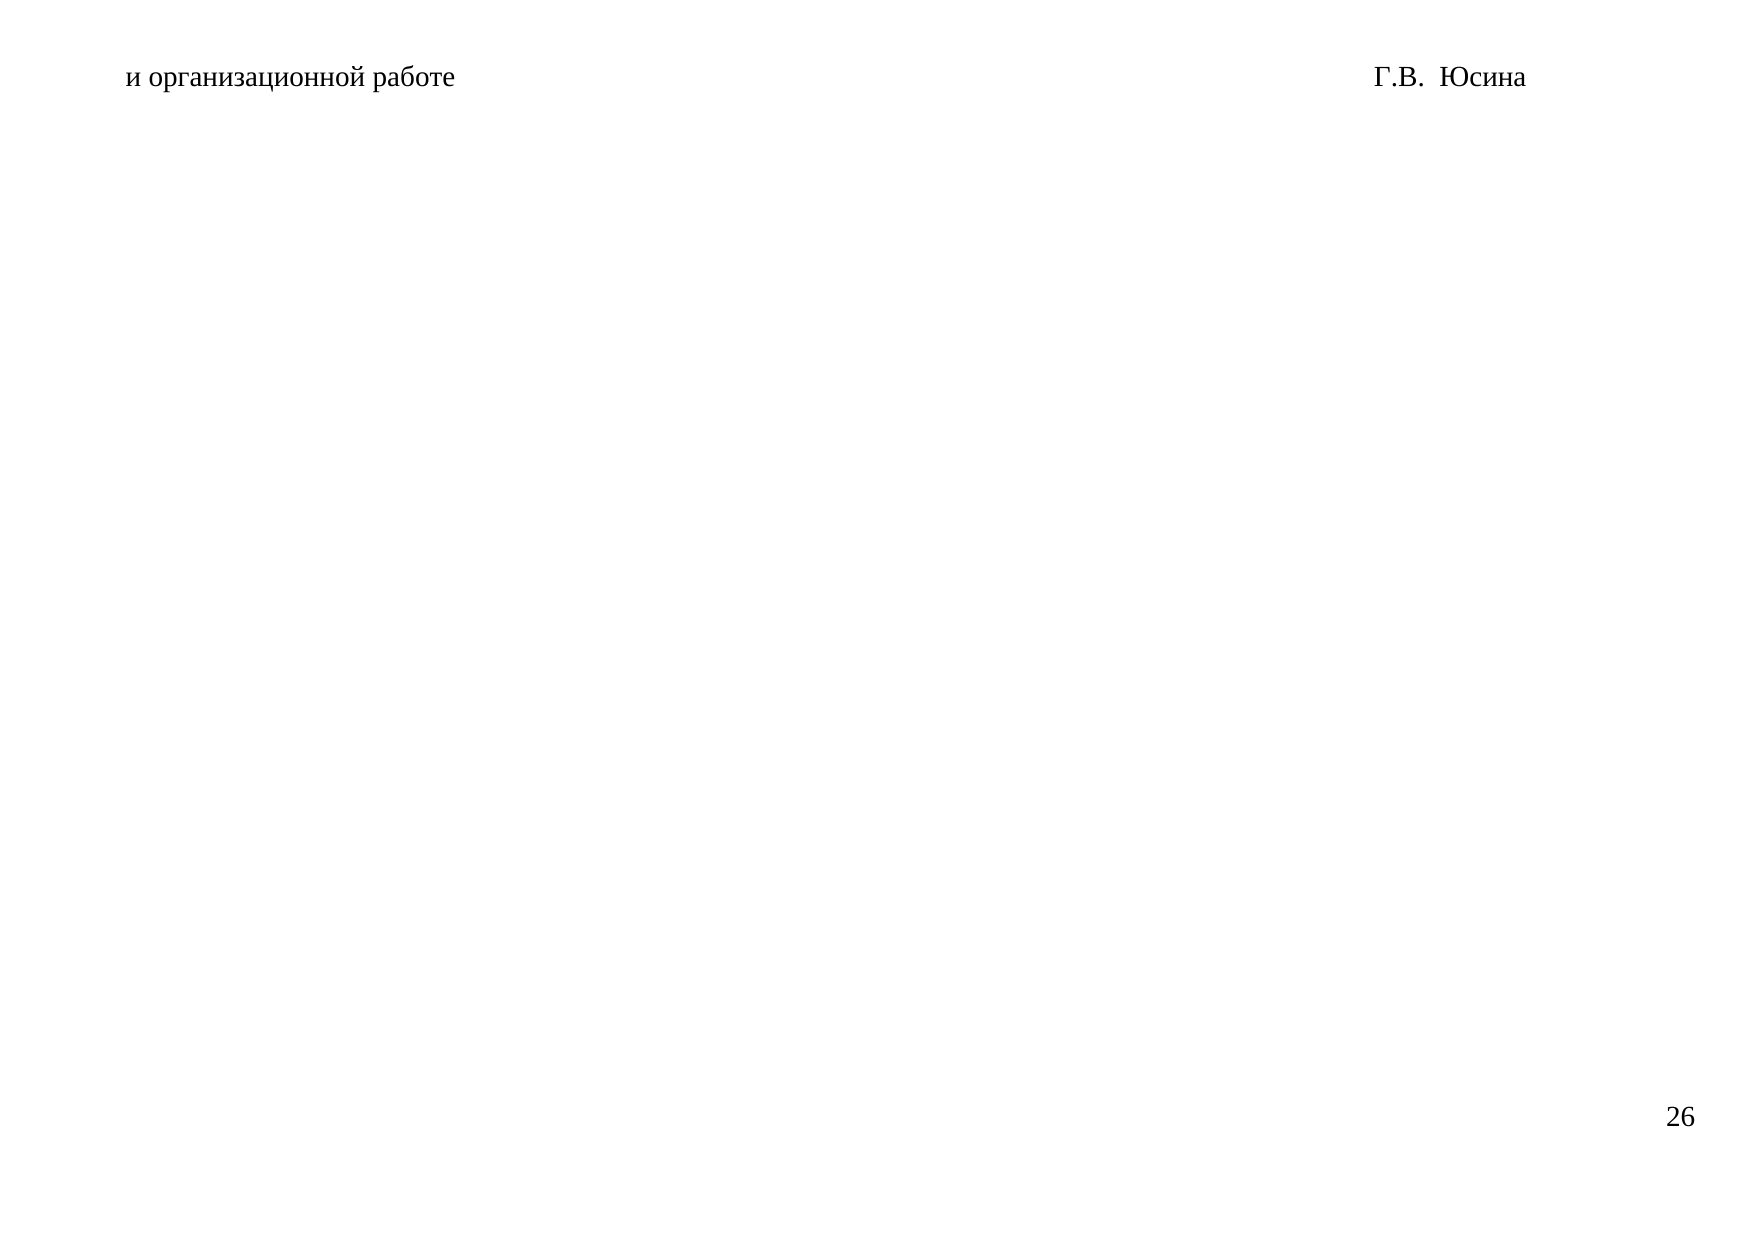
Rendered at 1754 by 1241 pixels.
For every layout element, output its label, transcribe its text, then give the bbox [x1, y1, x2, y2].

text и организационной работе Г.В. Юсина [118, 59, 1695, 93]
